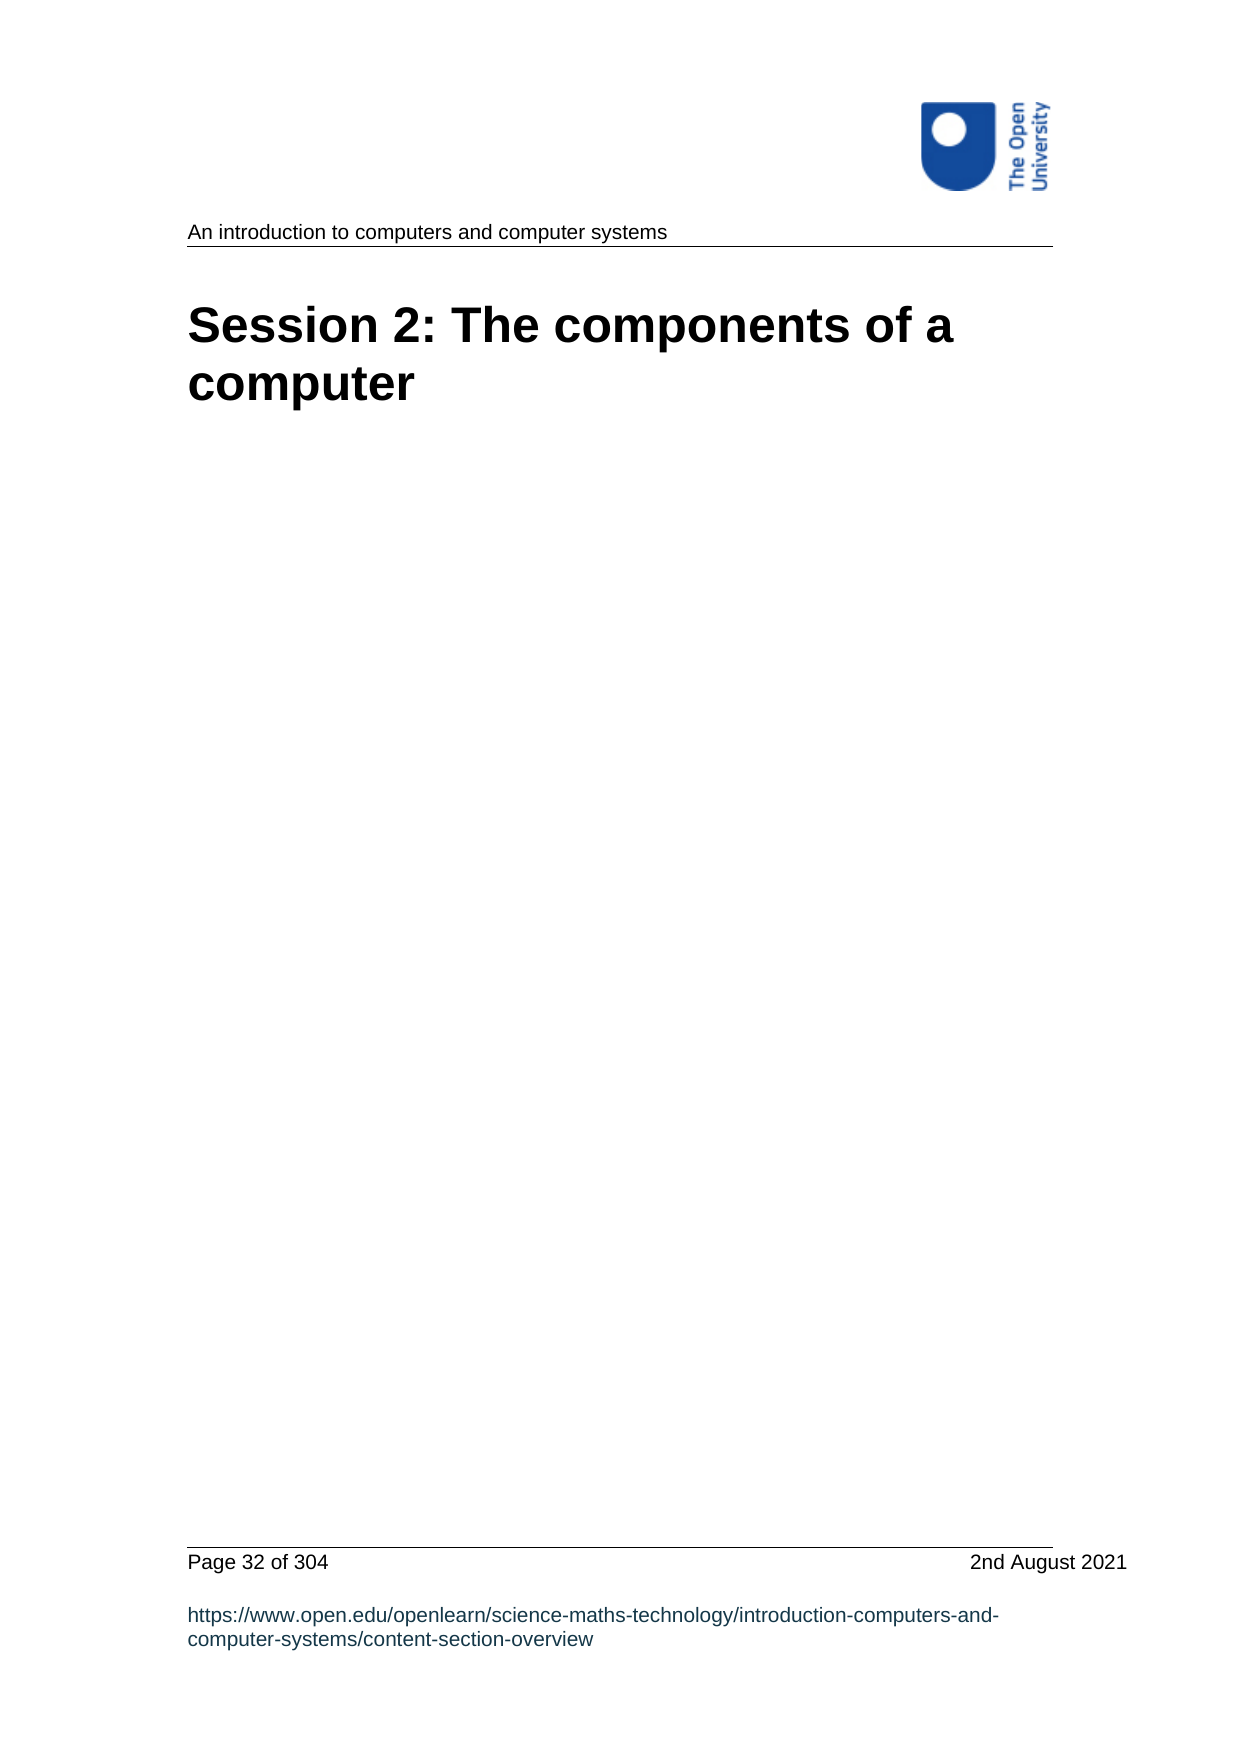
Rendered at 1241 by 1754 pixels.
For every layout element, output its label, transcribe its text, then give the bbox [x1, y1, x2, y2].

text Session 2: The components of a computer [187, 296, 1053, 411]
picture [921, 102, 1052, 191]
